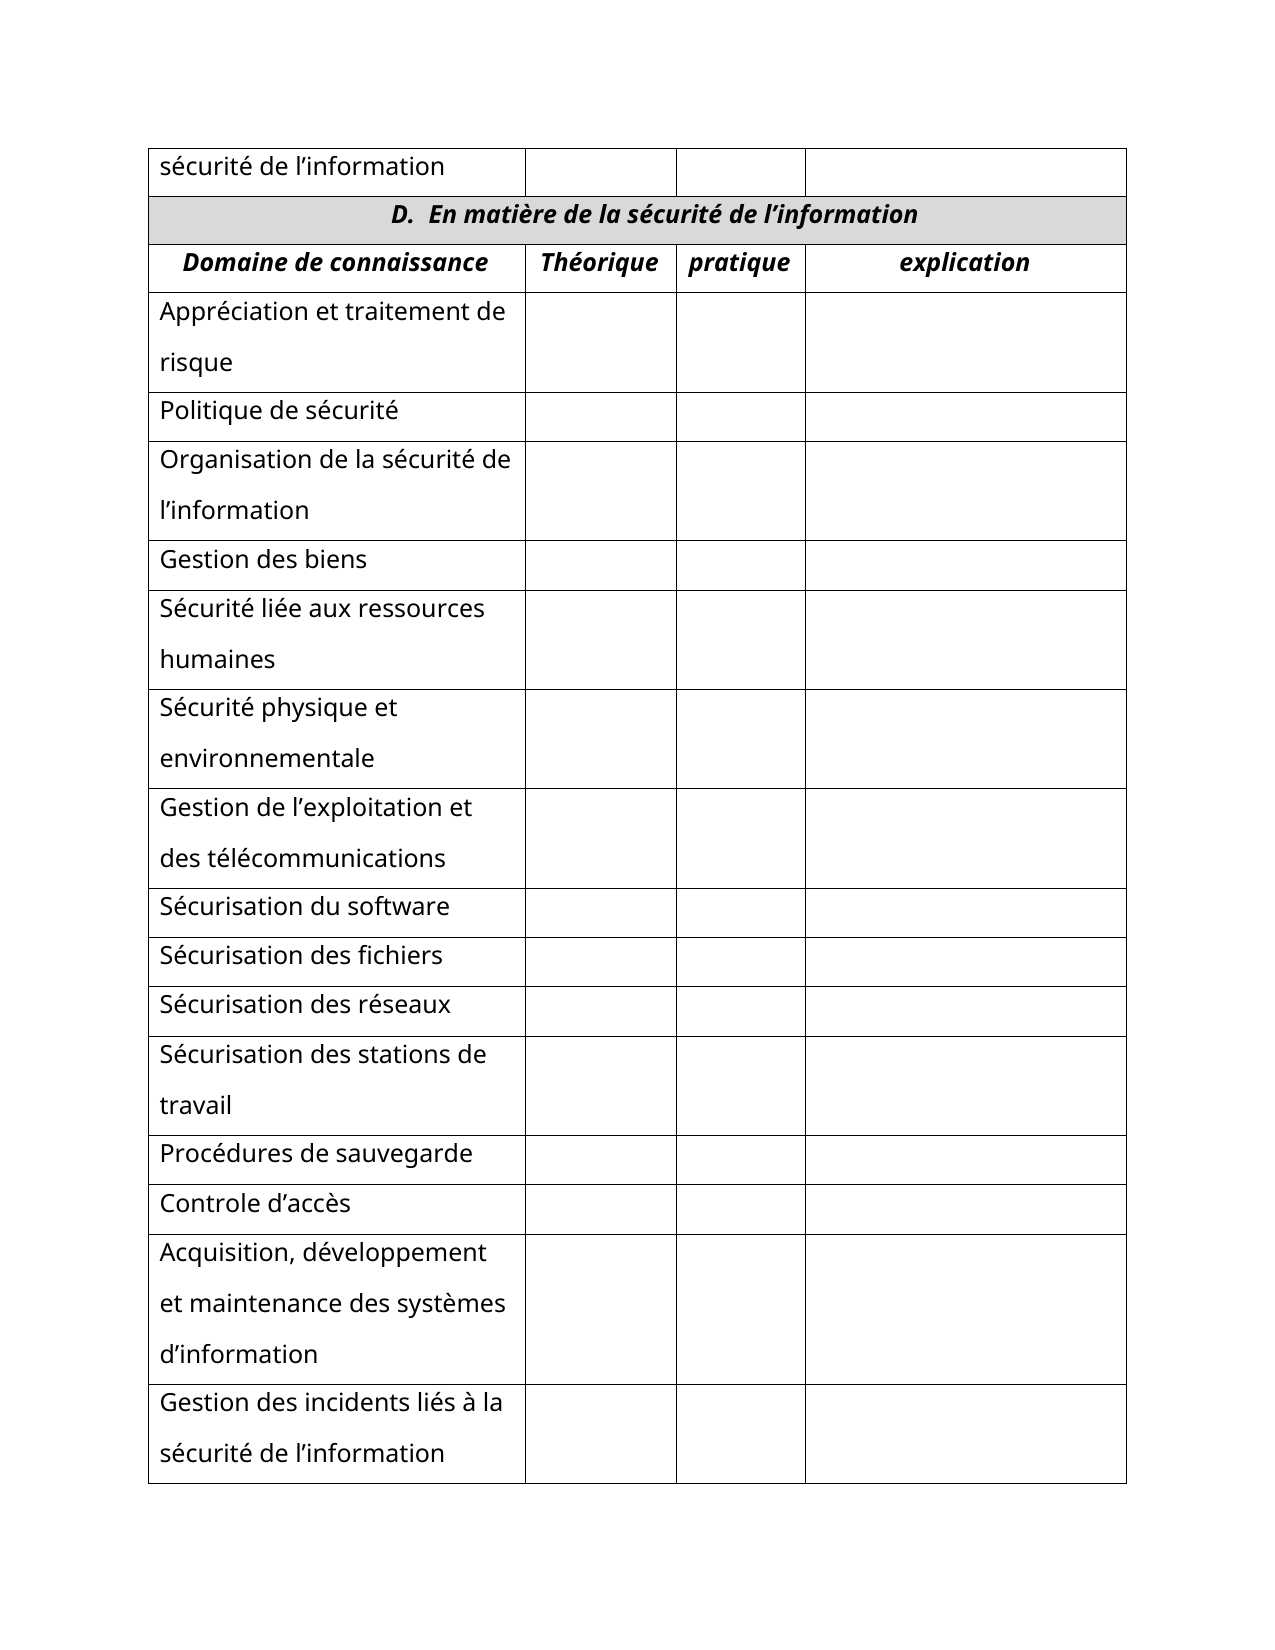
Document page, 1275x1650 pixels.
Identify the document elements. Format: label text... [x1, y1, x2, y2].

table_cell [806, 987, 1126, 1036]
table_cell [806, 1037, 1126, 1135]
table_cell [526, 393, 676, 441]
table_cell [806, 1136, 1126, 1184]
table_cell Sécurisation des stations de travail [149, 1037, 525, 1135]
table_cell Appréciation et traitement de risque [149, 293, 525, 392]
table_cell [526, 889, 676, 937]
table_cell [806, 1235, 1126, 1384]
table_cell Sécurité physique et environnementale [149, 690, 525, 788]
table_cell Sécurisation des fichiers [149, 938, 525, 986]
table_cell [806, 1385, 1126, 1483]
table_cell [526, 293, 676, 392]
table_cell [806, 1185, 1126, 1233]
table_cell [806, 591, 1126, 689]
table_cell [677, 541, 805, 589]
table_cell explication [806, 245, 1126, 292]
table_cell Gestion des biens [149, 541, 525, 589]
table_cell Théorique [526, 245, 676, 292]
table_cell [149, 149, 525, 196]
table_cell Gestion des incidents liés à la sécurité de l’information [149, 1385, 525, 1483]
table_cell [677, 789, 805, 887]
table_cell [677, 149, 805, 196]
table_cell [677, 1385, 805, 1483]
table_cell Sécurisation du software [149, 889, 525, 937]
table_cell Domaine de connaissance [149, 245, 525, 292]
table_cell [526, 1185, 676, 1233]
table_cell [677, 1136, 805, 1184]
table_cell [806, 149, 1126, 196]
table_cell [806, 690, 1126, 788]
table_cell Organisation de la sécurité de l’information [149, 442, 525, 540]
table_cell [806, 938, 1126, 986]
table_cell [806, 293, 1126, 392]
table_cell Acquisition, développement et maintenance des systèmes d’information [149, 1235, 525, 1384]
table_cell [677, 987, 805, 1036]
table_cell [677, 1235, 805, 1384]
table_cell En matière de la sécurité de l’information [149, 197, 1126, 244]
table_cell [526, 789, 676, 887]
table_cell [806, 789, 1126, 887]
table_cell [677, 690, 805, 788]
table_cell Sécurité liée aux ressources humaines [149, 591, 525, 689]
table_cell [526, 1037, 676, 1135]
table_cell [526, 938, 676, 986]
table_cell [526, 690, 676, 788]
table_cell Politique de sécurité [149, 393, 525, 441]
table_cell [677, 442, 805, 540]
table_cell [526, 541, 676, 589]
table_cell [677, 1037, 805, 1135]
table_cell [677, 1185, 805, 1233]
table_cell [677, 591, 805, 689]
table_cell [526, 1235, 676, 1384]
table_cell [677, 889, 805, 937]
table_cell [526, 442, 676, 540]
table_cell [526, 1385, 676, 1483]
table_cell [677, 938, 805, 986]
table_cell [806, 393, 1126, 441]
table_cell pratique [677, 245, 805, 292]
table_cell [677, 293, 805, 392]
table_cell [806, 442, 1126, 540]
table_cell [806, 541, 1126, 589]
table_cell Controle d’accès [149, 1185, 525, 1233]
table_cell [526, 987, 676, 1036]
table_cell [677, 393, 805, 441]
table_cell [526, 149, 676, 196]
table_cell Sécurisation des réseaux [149, 987, 525, 1036]
table_cell [806, 889, 1126, 937]
table_cell Gestion de l’exploitation et des télécommunications [149, 789, 525, 887]
table_cell [526, 591, 676, 689]
table_cell Procédures de sauvegarde [149, 1136, 525, 1184]
table_cell [526, 1136, 676, 1184]
